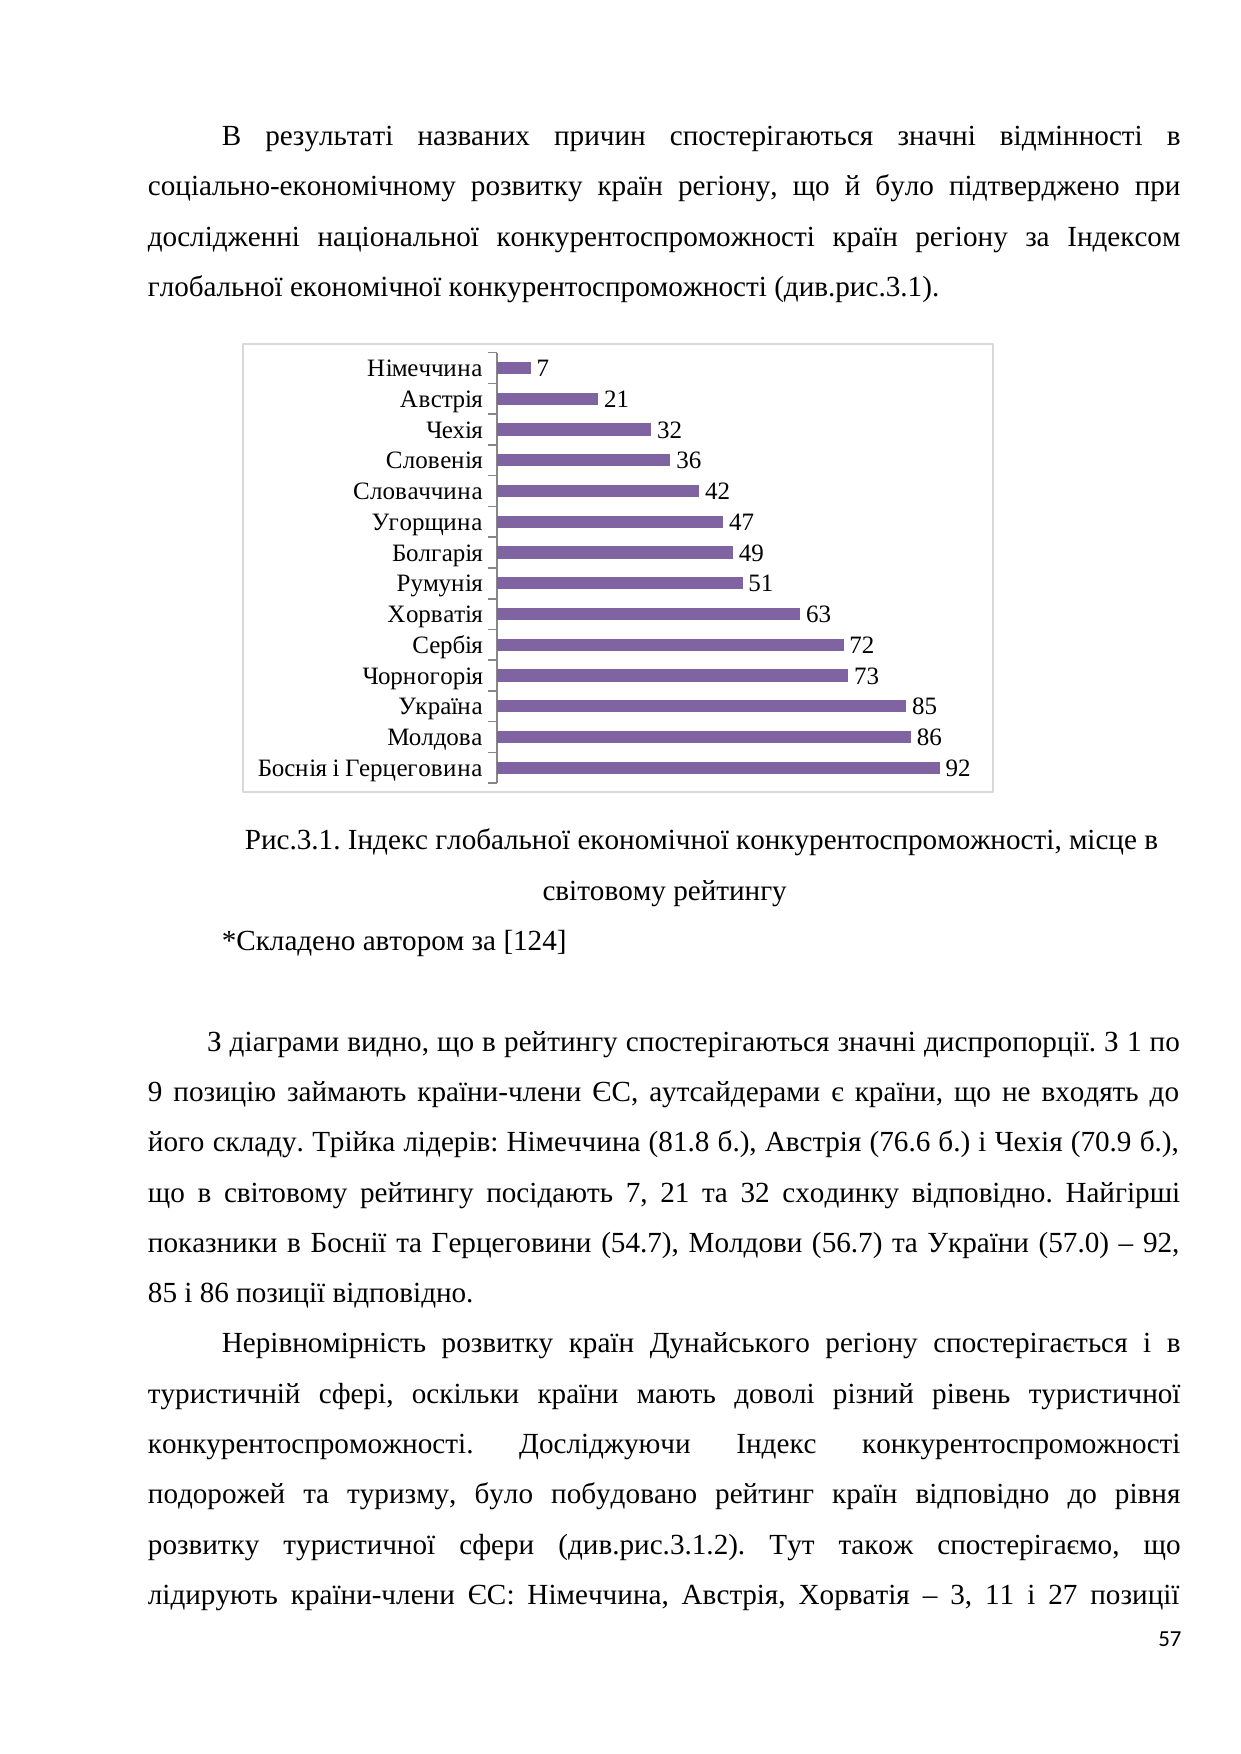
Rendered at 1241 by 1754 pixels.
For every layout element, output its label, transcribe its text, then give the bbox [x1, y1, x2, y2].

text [148, 1326, 1181, 1611]
text *Складено автором за [124] [148, 923, 1181, 957]
text В результаті названих причин спостерігаються значні відмінності в соціально-економічному розвитку країн регіону, що й було підтверджено при дослідженні національної конкурентоспроможності країн регіону за Індексом глобальної економічної конкурентоспроможності (див.рис.3.1). [148, 118, 1181, 303]
text З діаграми видно, що в рейтингу спостерігаються значні диспропорції. З 1 по 9 позицію займають країни-члени ЄС, аутсайдерами є країни, що не входять до його складу. Трійка лідерів: Німеччина (81.8 б.), Австрія (76.6 б.) і Чехія (70.9 б.), що в світовому рейтингу посідають 7, 21 та 32 сходинку відповідно. Найгірші показники в Боснії та Герцеговини (54.7), Молдови (56.7) та України (57.0) – 92, 85 і 86 позиції відповідно. [148, 1024, 1181, 1309]
text Рис.3.1. Індекс глобальної економічної конкурентоспроможності, місце в світовому рейтингу [148, 822, 1181, 906]
